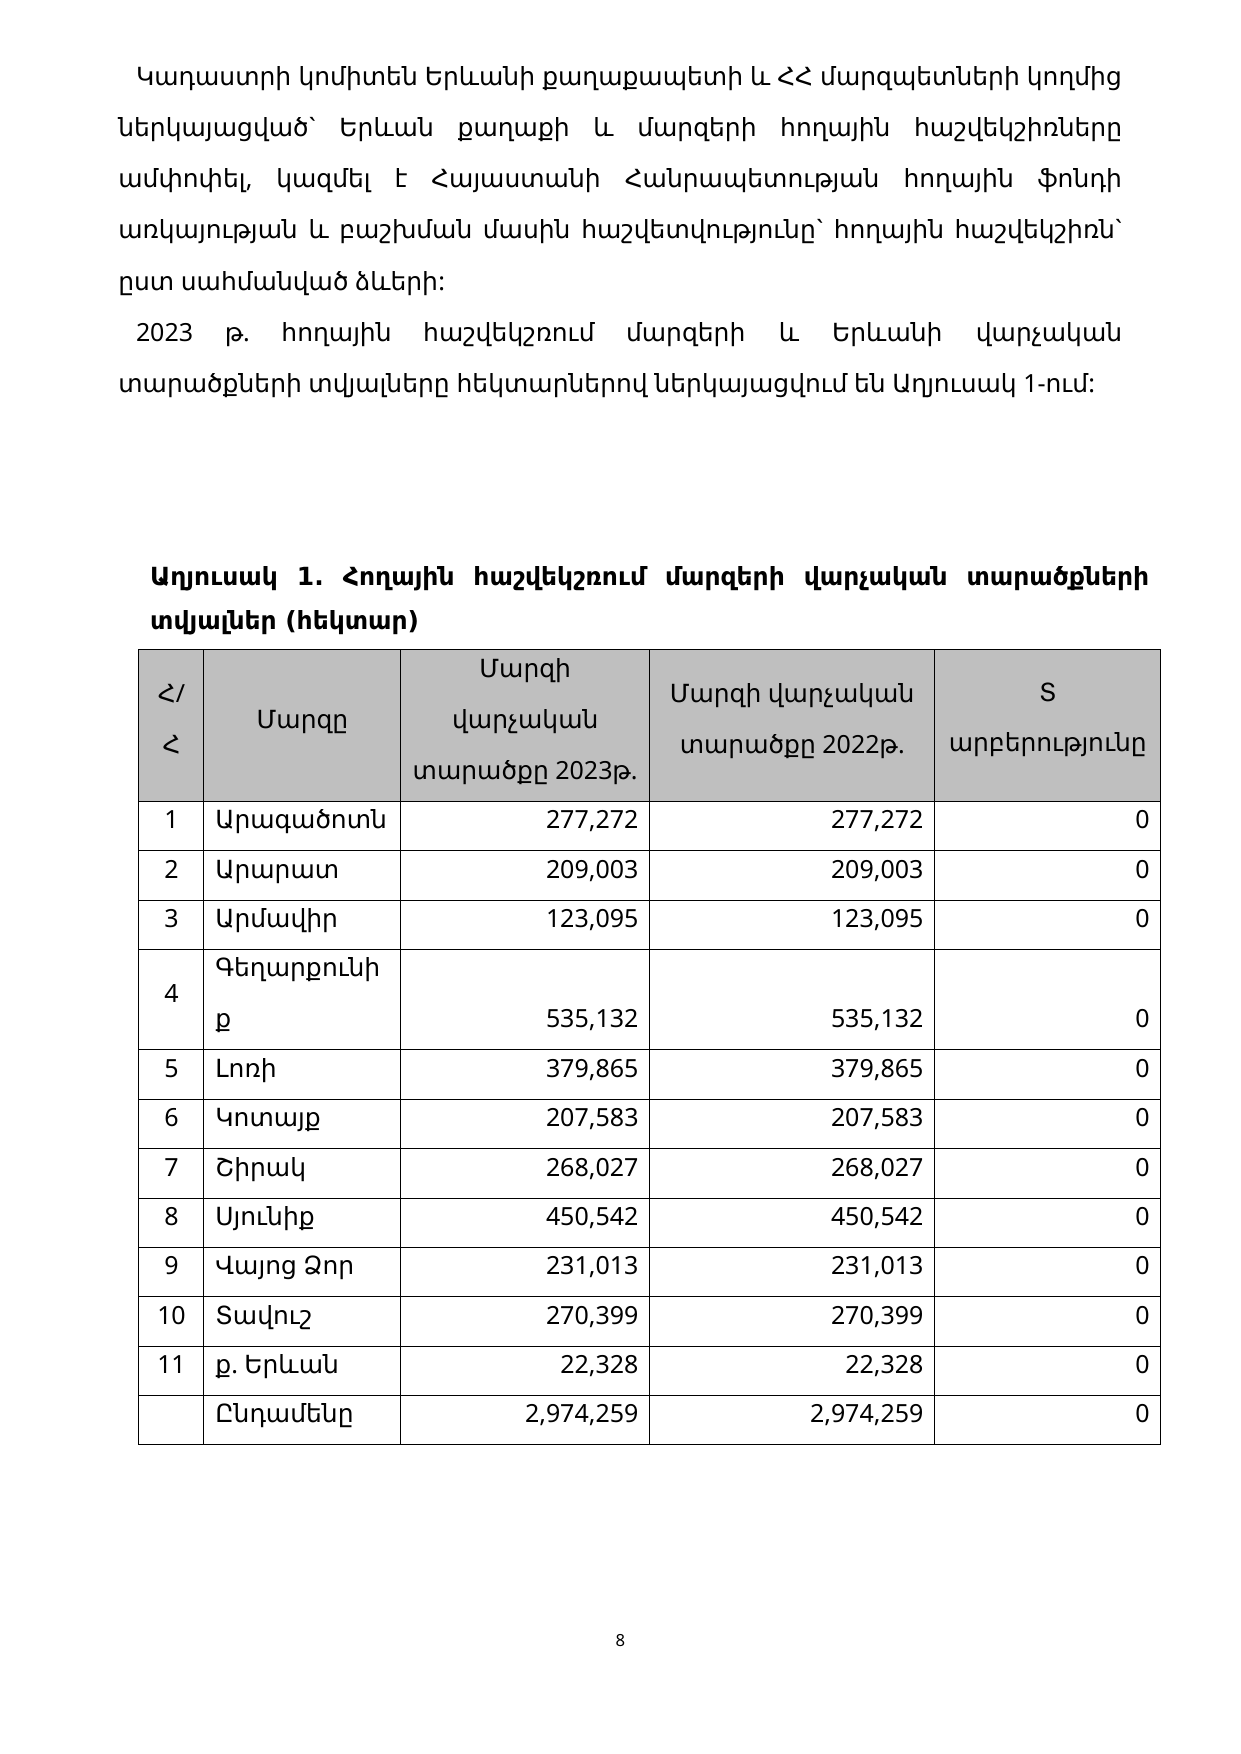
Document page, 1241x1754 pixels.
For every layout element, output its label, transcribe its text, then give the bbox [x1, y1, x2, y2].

table_cell 0 [935, 1248, 1160, 1296]
table_cell 209,003 [650, 851, 934, 899]
table_cell 270,399 [650, 1297, 934, 1346]
table_cell Կոտայք [204, 1100, 400, 1148]
table_cell 123,095 [401, 901, 649, 949]
table_cell Արարատ [204, 851, 400, 899]
table_cell 0 [935, 1347, 1160, 1395]
table_cell 0 [935, 1396, 1160, 1444]
table_cell ք. Երևան [204, 1347, 400, 1395]
table_cell 379,865 [650, 1050, 934, 1099]
table_cell 5 [139, 1050, 203, 1099]
table_cell 8 [139, 1199, 203, 1247]
table_cell 10 [139, 1297, 203, 1346]
table_cell 0 [935, 802, 1160, 850]
table_cell 0 [935, 1050, 1160, 1099]
table_cell 0 [935, 1100, 1160, 1148]
table_cell 268,027 [401, 1149, 649, 1197]
table_cell 535,132 [650, 950, 934, 1049]
table_cell Շիրակ [204, 1149, 400, 1197]
table_cell 270,399 [401, 1297, 649, 1346]
text 2023 թ. հողային հաշվեկշռում մարզերի և Երևանի վարչական տարածքների տվյալները հեկտարներով ներկայացվում են Աղյուսակ 1-ում: [118, 314, 1122, 399]
table_cell 6 [139, 1100, 203, 1148]
table_cell 535,132 [401, 950, 649, 1049]
table_cell 0 [935, 950, 1160, 1049]
table_cell 0 [935, 1199, 1160, 1247]
table_cell 2,974,259 [401, 1396, 649, 1444]
table_cell 0 [935, 901, 1160, 949]
table_header Աղյուսակ 1. Հողային հաշվեկշռում մարզերի վարչական տարածքների տվյալներ (հեկտար) [139, 562, 1161, 649]
table_cell Սյունիք [204, 1199, 400, 1247]
table_cell Արմավիր [204, 901, 400, 949]
table_cell 1 [139, 802, 203, 850]
table_cell Ընդամենը [204, 1396, 400, 1444]
table_cell 450,542 [401, 1199, 649, 1247]
table_cell Գեղարքունիք [204, 950, 400, 1049]
table_cell 2,974,259 [650, 1396, 934, 1444]
table_cell [139, 1396, 203, 1444]
table_cell 22,328 [401, 1347, 649, 1395]
table_cell Տավուշ [204, 1297, 400, 1346]
table_cell Մարզի վարչական տարածքը 2023թ. [401, 650, 649, 801]
table_cell Մարզի վարչական տարածքը 2022թ. [650, 650, 934, 801]
table_cell 207,583 [650, 1100, 934, 1148]
table_cell 0 [935, 1297, 1160, 1346]
table_cell 277,272 [650, 802, 934, 850]
table_cell 209,003 [401, 851, 649, 899]
table_cell Տարբերությունը [935, 650, 1160, 801]
table_cell Հ/Հ [139, 650, 203, 801]
table_cell 450,542 [650, 1199, 934, 1247]
table_cell 379,865 [401, 1050, 649, 1099]
table_cell Լոռի [204, 1050, 400, 1099]
table_cell Վայոց Ձոր [204, 1248, 400, 1296]
table_cell 231,013 [401, 1248, 649, 1296]
table_cell 277,272 [401, 802, 649, 850]
table_cell 207,583 [401, 1100, 649, 1148]
table_cell 9 [139, 1248, 203, 1296]
table_cell 22,328 [650, 1347, 934, 1395]
table_cell 231,013 [650, 1248, 934, 1296]
table_cell Մարզը [204, 650, 400, 801]
table_cell 7 [139, 1149, 203, 1197]
table_cell 4 [139, 950, 203, 1049]
text Կադաստրի կոմիտեն Երևանի քաղաքապետի և ՀՀ մարզպետների կողմից ներկայացված` Երևան քաղաքի և մարզերի հողային հաշվեկշիռները ամփոփել, կազմել է Հայաստանի Հանրապետության հողային ֆոնդի առկայության և բաշխման մասին հաշվետվությունը` հողային հաշվեկշիռն` ըստ սահմանված ձևերի: [118, 59, 1122, 297]
table_cell 268,027 [650, 1149, 934, 1197]
table_cell 123,095 [650, 901, 934, 949]
table_cell Արագածոտն [204, 802, 400, 850]
table_cell 2 [139, 851, 203, 899]
table_cell 11 [139, 1347, 203, 1395]
table_cell 0 [935, 851, 1160, 899]
table_cell 3 [139, 901, 203, 949]
table_cell 0 [935, 1149, 1160, 1197]
